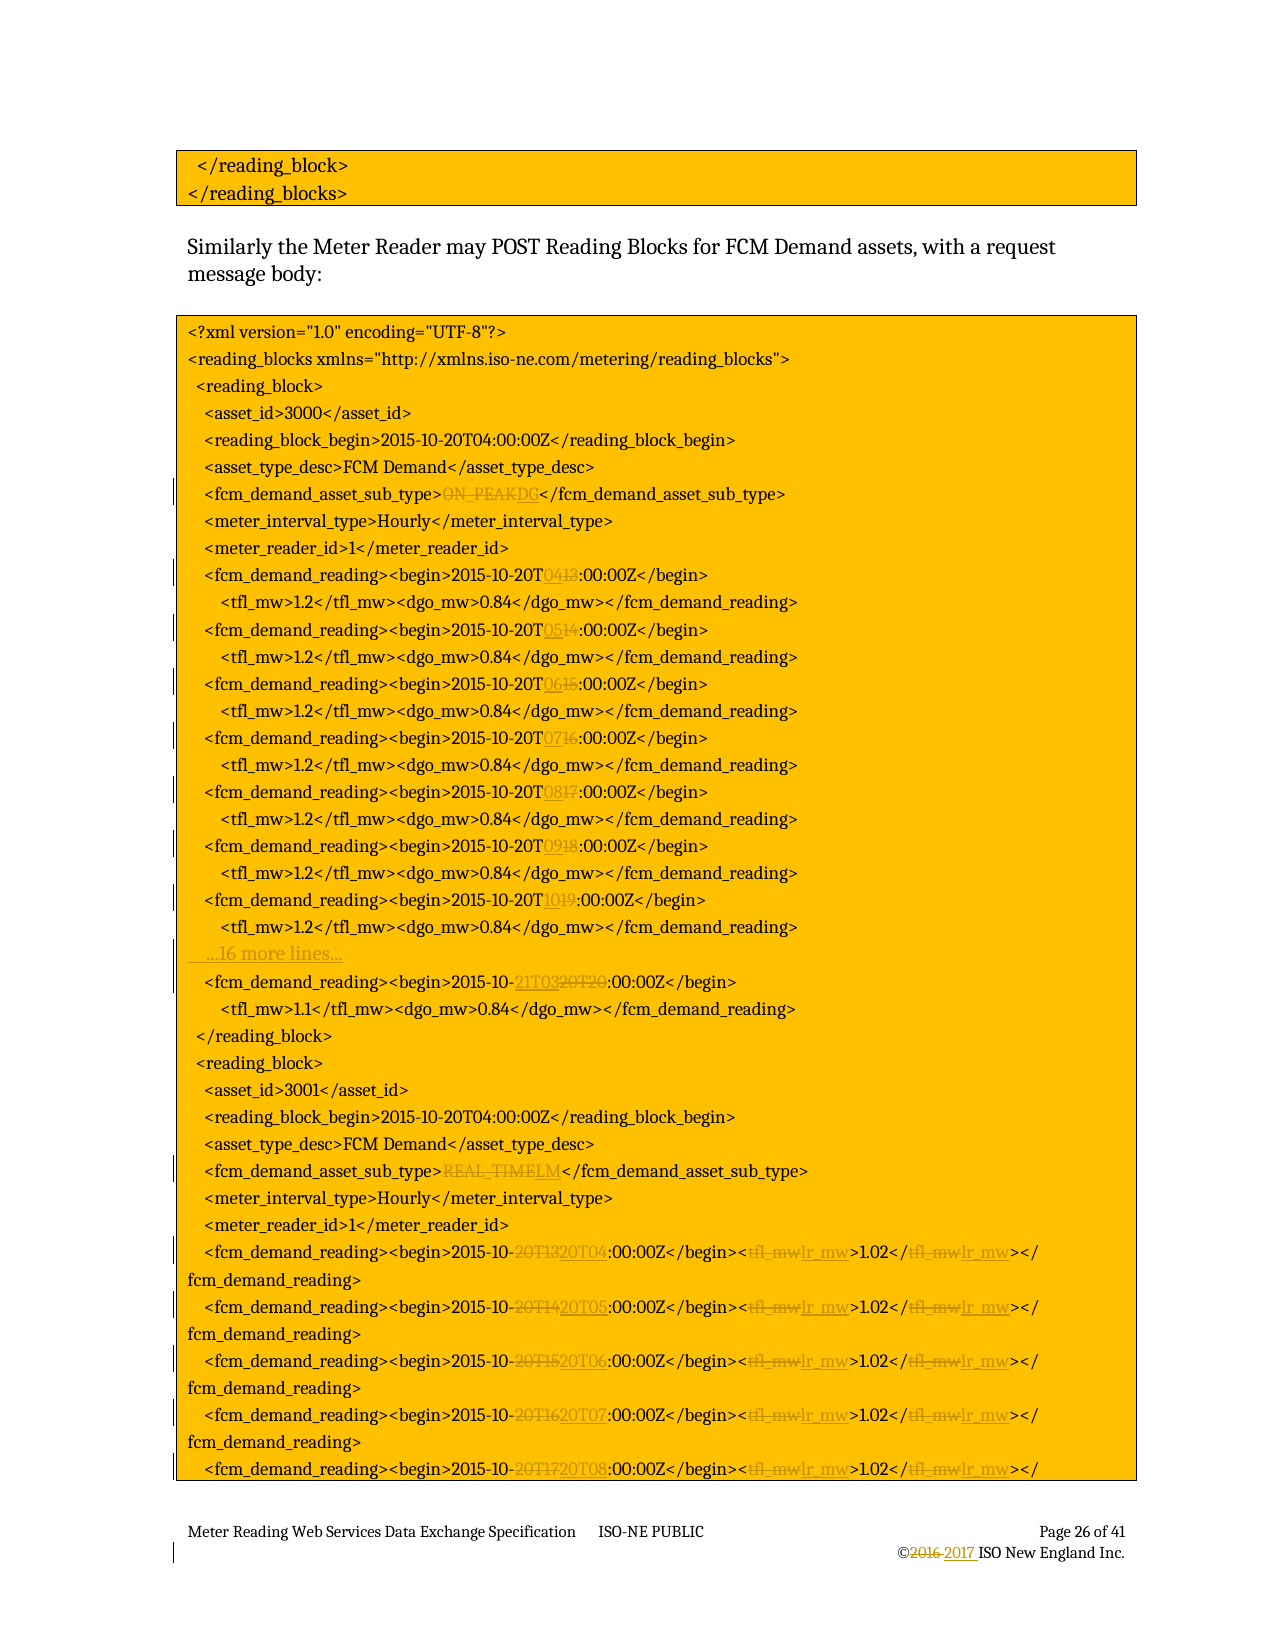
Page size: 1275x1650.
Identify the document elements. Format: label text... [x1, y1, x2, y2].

text Similarly the Meter Reader may POST Reading Blocks for FCM Demand assets, with a request message body: [187, 233, 1125, 287]
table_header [177, 316, 1136, 1480]
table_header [177, 151, 1136, 205]
